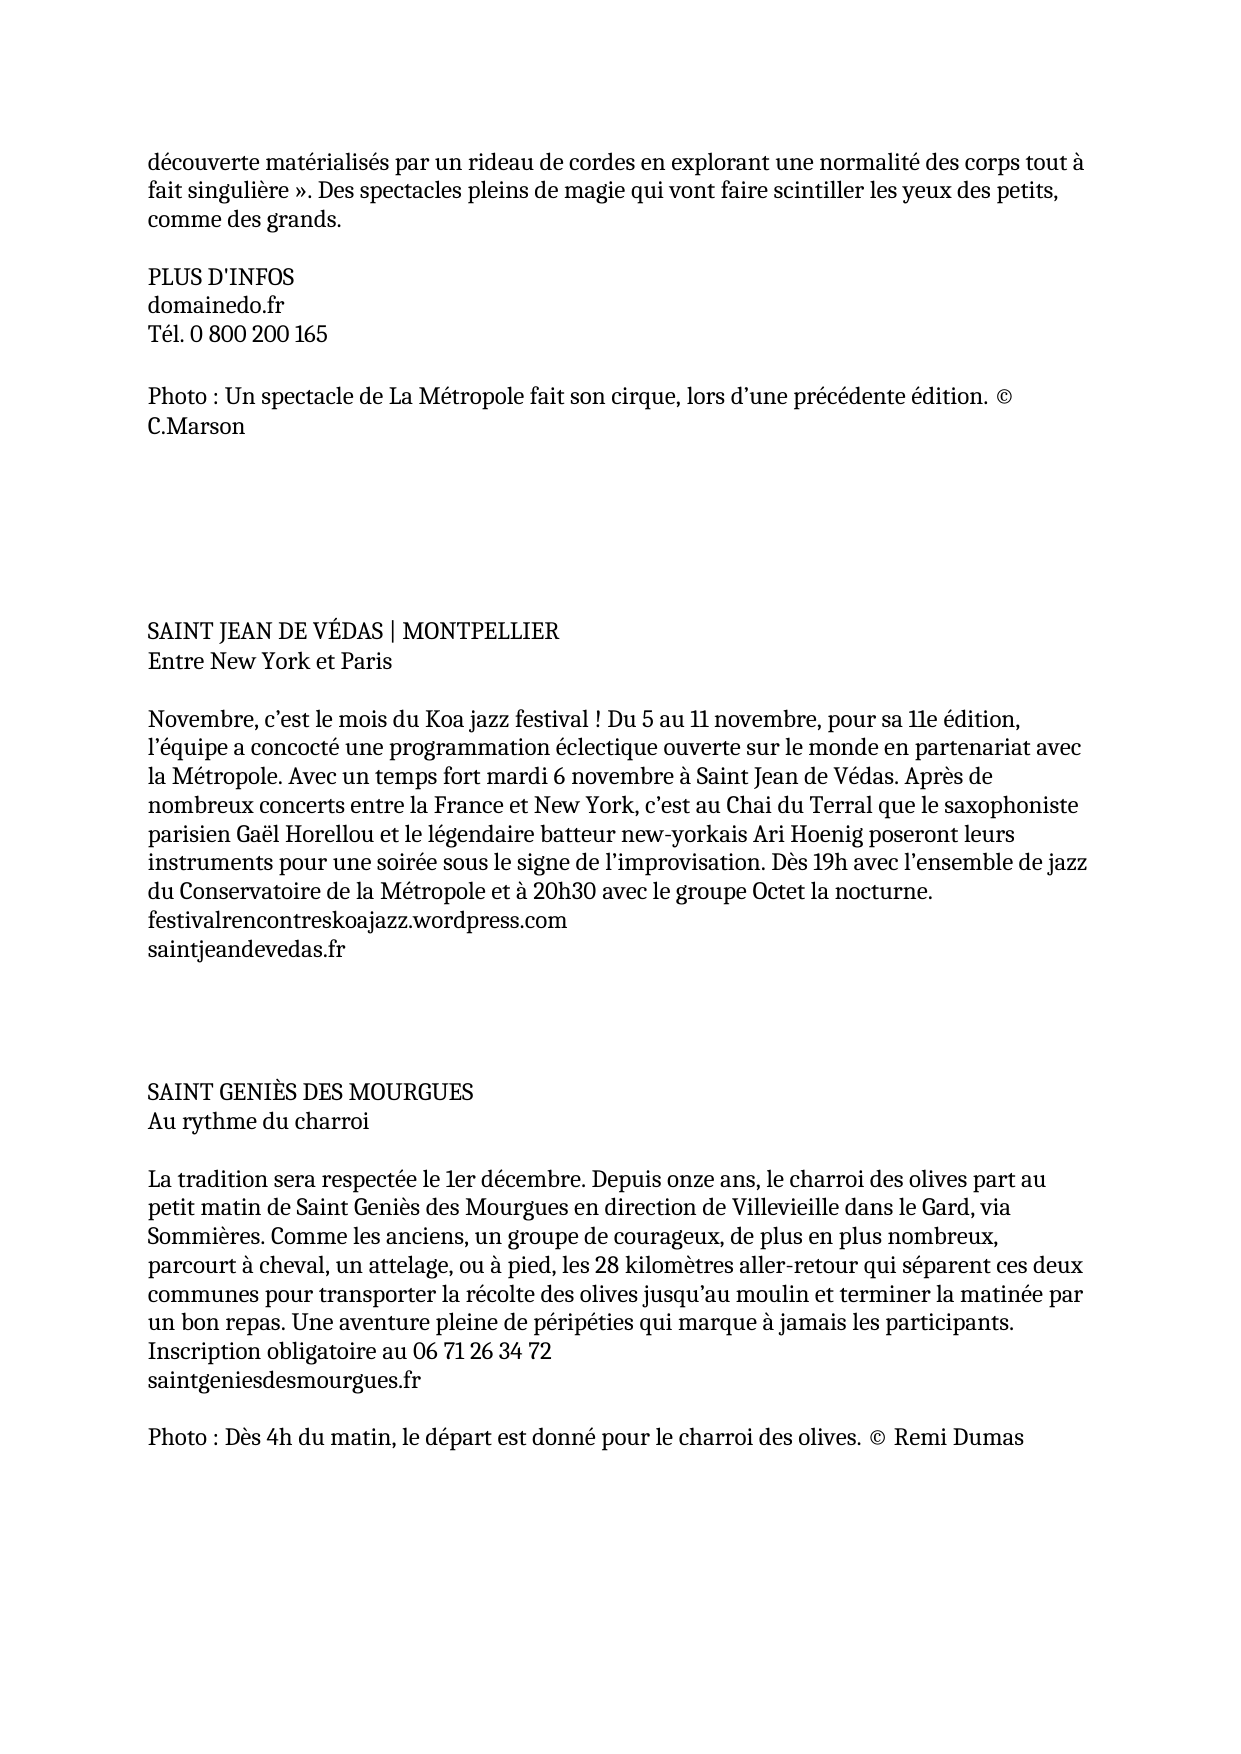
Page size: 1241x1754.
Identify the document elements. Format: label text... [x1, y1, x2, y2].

text Photo : Un spectacle de La Métropole fait son cirque, lors d’une précédente édition. © C.Marson [148, 378, 1093, 440]
text festivalrencontreskoajazz.wordpress.com [148, 906, 1093, 934]
text Au rythme du charroi [148, 1107, 1093, 1136]
text SAINT JEAN DE VÉDAS | MONTPELLIER [148, 613, 1093, 647]
text Entre New York et Paris [148, 647, 1093, 676]
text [148, 148, 1093, 234]
text Inscription obligatoire au 06 71 26 34 72 [148, 1337, 1093, 1366]
text Novembre, c’est le mois du Koa jazz festival ! Du 5 au 11 novembre, pour sa 11e édition, l’équipe a concocté une programmation éclectique ouverte sur le monde en partenariat avec la Métropole. Avec un temps fort mardi 6 novembre à Saint Jean de Védas. Après de nombreux concerts entre la France et New York, c’est au Chai du Terral que le saxophoniste parisien Gaël Horellou et le légendaire batteur new-yorkais Ari Hoenig poseront leurs instruments pour une soirée sous le signe de l’improvisation. Dès 19h avec l’ensemble de jazz du Conservatoire de la Métropole et à 20h30 avec le groupe Octet la nocturne. [148, 704, 1093, 906]
text Tél. 0 800 200 165 [148, 320, 1093, 349]
text La tradition sera respectée le 1er décembre. Depuis onze ans, le charroi des olives part au petit matin de Saint Geniès des Mourgues en direction de Villevieille dans le Gard, via Sommières. Comme les anciens, un groupe de courageux, de plus en plus nombreux, parcourt à cheval, un attelage, ou à pied, les 28 kilomètres aller-retour qui séparent ces deux communes pour transporter la récolte des olives jusqu’au moulin et terminer la matinée par un bon repas. Une aventure pleine de péripéties qui marque à jamais les participants. [148, 1164, 1093, 1337]
text saintgeniesdesmourgues.fr [148, 1366, 1093, 1394]
text domainedo.fr [148, 291, 1093, 320]
text saintjeandevedas.fr [148, 934, 1093, 963]
text SAINT GENIÈS DES MOURGUES [148, 1078, 1093, 1107]
text PLUS D'INFOS [148, 263, 1093, 291]
text Photo : Dès 4h du matin, le départ est donné pour le charroi des olives. © Remi Dumas [148, 1423, 1093, 1452]
